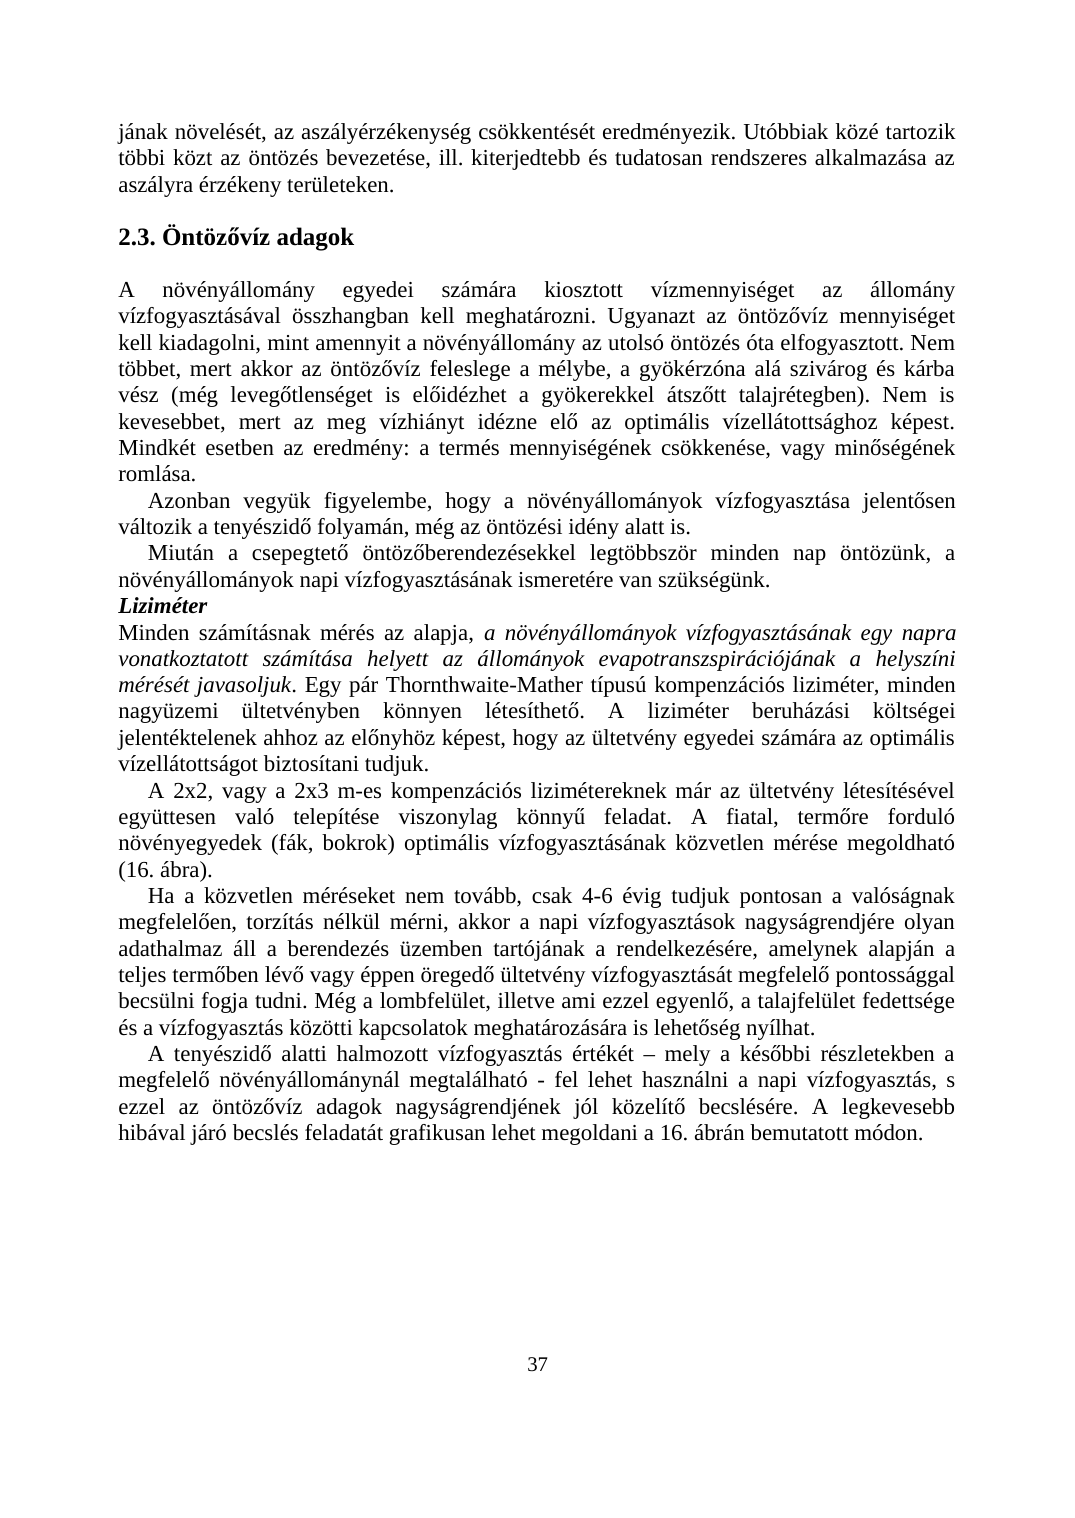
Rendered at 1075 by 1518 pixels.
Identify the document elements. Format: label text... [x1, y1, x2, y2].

text A növényállomány egyedei számára kiosztott vízmennyiséget az állomány vízfogyasztásával összhangban kell meghatározni. Ugyanazt az öntözővíz mennyiséget kell kiadagolni, mint amennyit a növényállomány az utolsó öntözés óta elfogyasztott. Nem többet, mert akkor az öntözővíz feleslege a mélybe, a gyökérzóna alá szivárog és kárba vész (még levegőtlenséget is előidézhet a gyökerekkel átszőtt talajrétegben). Nem is kevesebbet, mert az meg vízhiányt idézne elő az optimális vízellátottsághoz képest. Mindkét esetben az eredmény: a termés mennyiségének csökkenése, vagy minőségének romlása. [118, 276, 957, 487]
text A 2x2, vagy a 2x3 m-es kompenzációs lizimétereknek már az ültetvény létesítésével együttesen való telepítése viszonylag könnyű feladat. A fiatal, termőre forduló növényegyedek (fák, bokrok) optimális vízfogyasztásának közvetlen mérése megoldható (16. ábra). [118, 777, 957, 882]
text Azonban vegyük figyelembe, hogy a növényállományok vízfogyasztása jelentősen változik a tenyészidő folyamán, még az öntözési idény alatt is. [118, 487, 957, 539]
text Miután a csepegtető öntözőberendezésekkel legtöbbször minden nap öntözünk, a növényállományok napi vízfogyasztásának ismeretére van szükségünk. [118, 539, 957, 592]
text Minden számításnak mérés az alapja, a növényállományok vízfogyasztásának egy napra vonatkoztatott számítása helyett az állományok evapotranszspirációjának a helyszíni mérését javasoljuk. Egy pár Thornthwaite-Mather típusú kompenzációs liziméter, minden nagyüzemi ültetvényben könnyen létesíthető. A liziméter beruházási költségei jelentéktelenek ahhoz az előnyhöz képest, hogy az ültetvény egyedei számára az optimális vízellátottságot biztosítani tudjuk. [118, 618, 957, 777]
text Liziméter [118, 592, 957, 618]
text A tenyészidő alatti halmozott vízfogyasztás értékét – mely a későbbi részletekben a megfelelő növényállománynál megtalálható - fel lehet használni a napi vízfogyasztás, s ezzel az öntözővíz adagok nagyságrendjének jól közelítő becslésére. A legkevesebb hibával járó becslés feladatát grafikusan lehet megoldani a 16. ábrán bemutatott módon. [118, 1040, 957, 1146]
text Ha a közvetlen méréseket nem tovább, csak 4-6 évig tudjuk pontosan a valóságnak megfelelően, torzítás nélkül mérni, akkor a napi vízfogyasztások nagyságrendjére olyan adathalmaz áll a berendezés üzemben tartójának a rendelkezésére, amelynek alapján a teljes termőben lévő vagy éppen öregedő ültetvény vízfogyasztását megfelelő pontossággal becsülni fogja tudni. Még a lombfelület, illetve ami ezzel egyenlő, a talajfelület fedettsége és a vízfogyasztás közötti kapcsolatok meghatározására is lehetőség nyílhat. [118, 882, 957, 1040]
subtitle 2.3. Öntözővíz adagok [118, 222, 957, 251]
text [118, 118, 957, 197]
